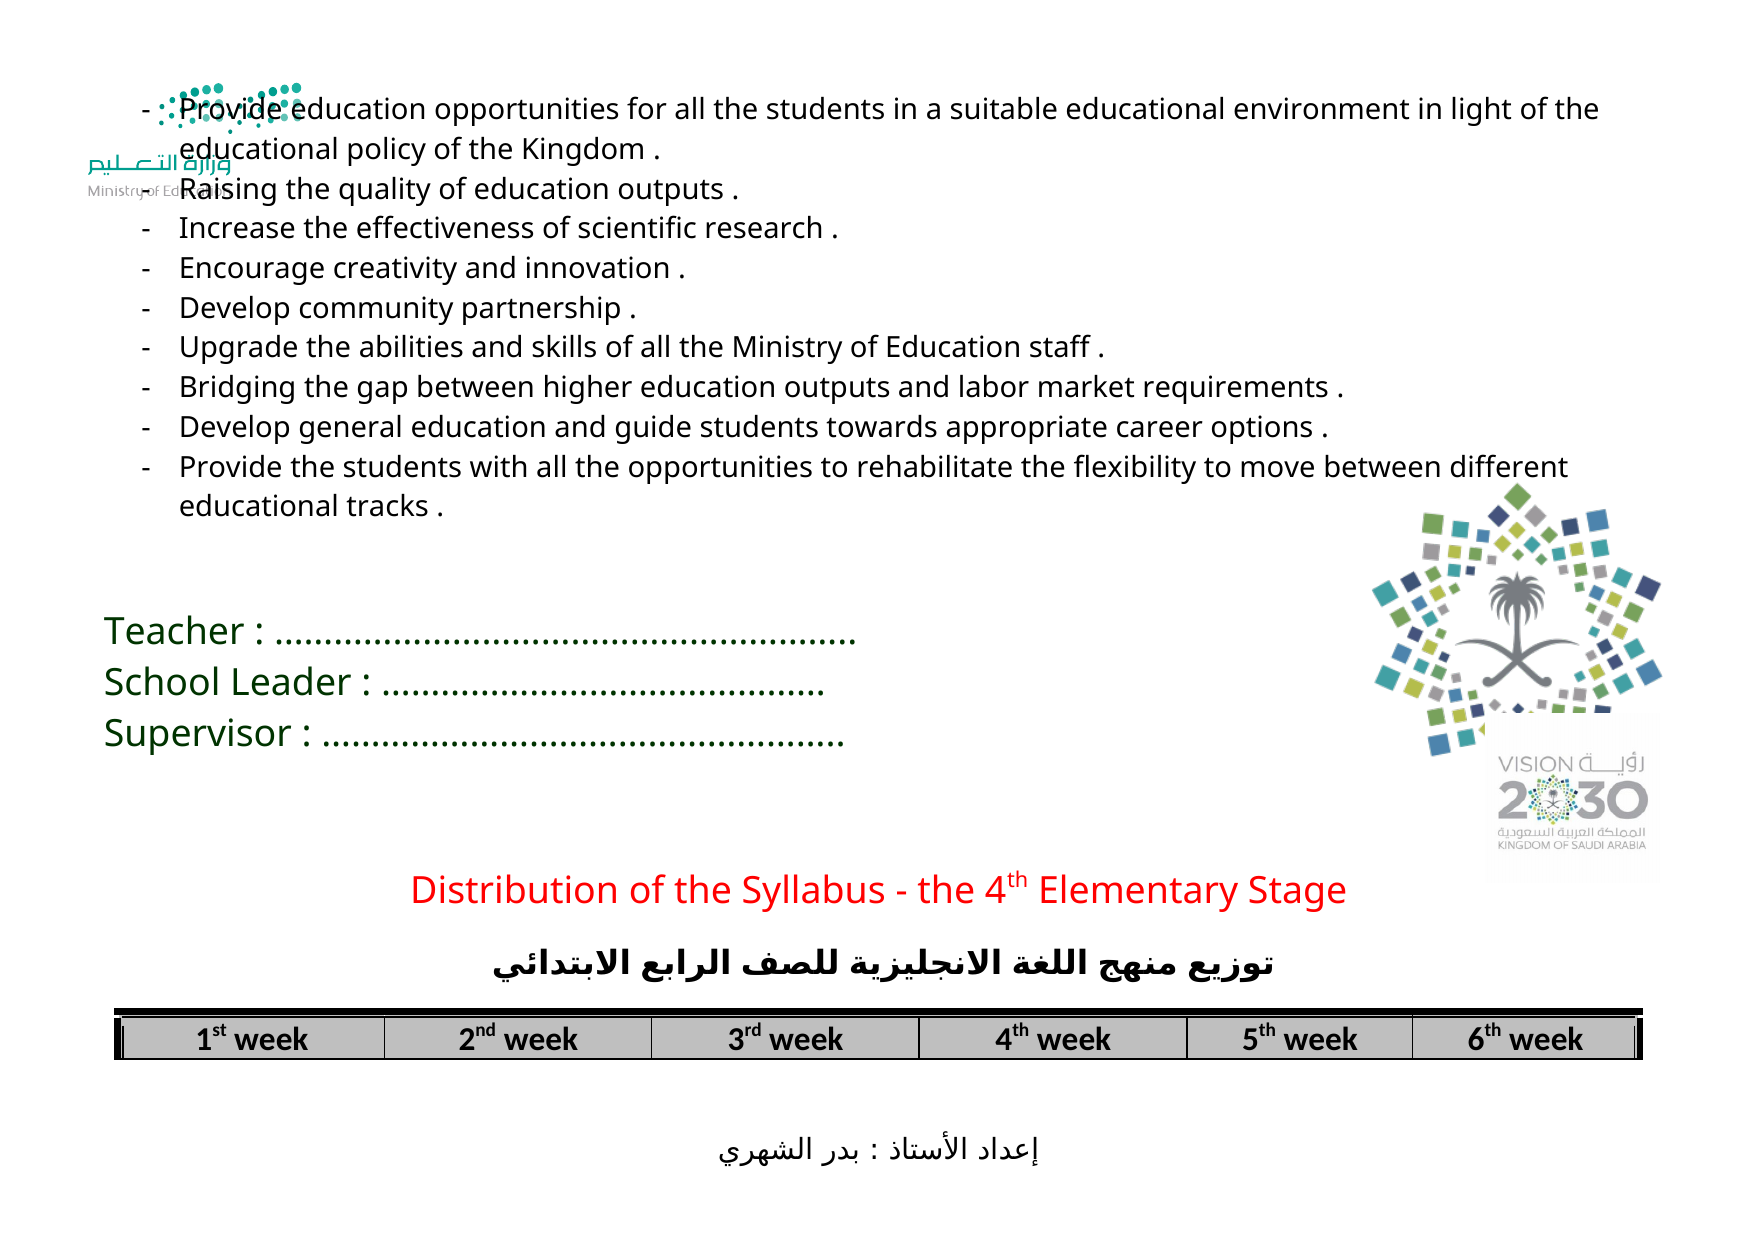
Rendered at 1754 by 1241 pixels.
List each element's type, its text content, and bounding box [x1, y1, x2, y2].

table_header 2nd week [385, 1018, 651, 1058]
list Develop general education and guide students towards appropriate career options . [141, 406, 1654, 446]
table_header 3rd week [652, 1018, 918, 1058]
text Distribution of the Syllabus - the 4th Elementary Stage [103, 864, 1654, 915]
table_header 1st week [119, 1015, 384, 1058]
text توزيع منهج اللغة الانجليزية للصف الرابع الابتدائي [103, 943, 1654, 982]
list Increase the effectiveness of scientific research . [141, 208, 1654, 247]
picture [1346, 466, 1685, 883]
list Upgrade the abilities and skills of all the Ministry of Education staff . [141, 327, 1654, 366]
list Raising the quality of education outputs . [141, 168, 1654, 208]
text Supervisor : …………………………………………….. [103, 707, 1346, 758]
text School Leader : ……………………………………… [103, 656, 1346, 707]
list Provide education opportunities for all the students in a suitable educational environment in light of the educational policy of the Kingdom . [141, 89, 1654, 168]
text Teacher : ………………………………………………….. [103, 604, 1346, 656]
list Provide the students with all the opportunities to rehabilitate the flexibility to move between different educational tracks . [141, 446, 1654, 525]
table_header 5th week [1188, 1018, 1412, 1058]
list Encourage creativity and innovation . [141, 247, 1654, 287]
list Bridging the gap between higher education outputs and labor market requirements . [141, 366, 1654, 406]
table_header 4th week [920, 1018, 1186, 1058]
list Develop community partnership . [141, 287, 1654, 327]
table_header 6th week [1413, 1015, 1638, 1058]
